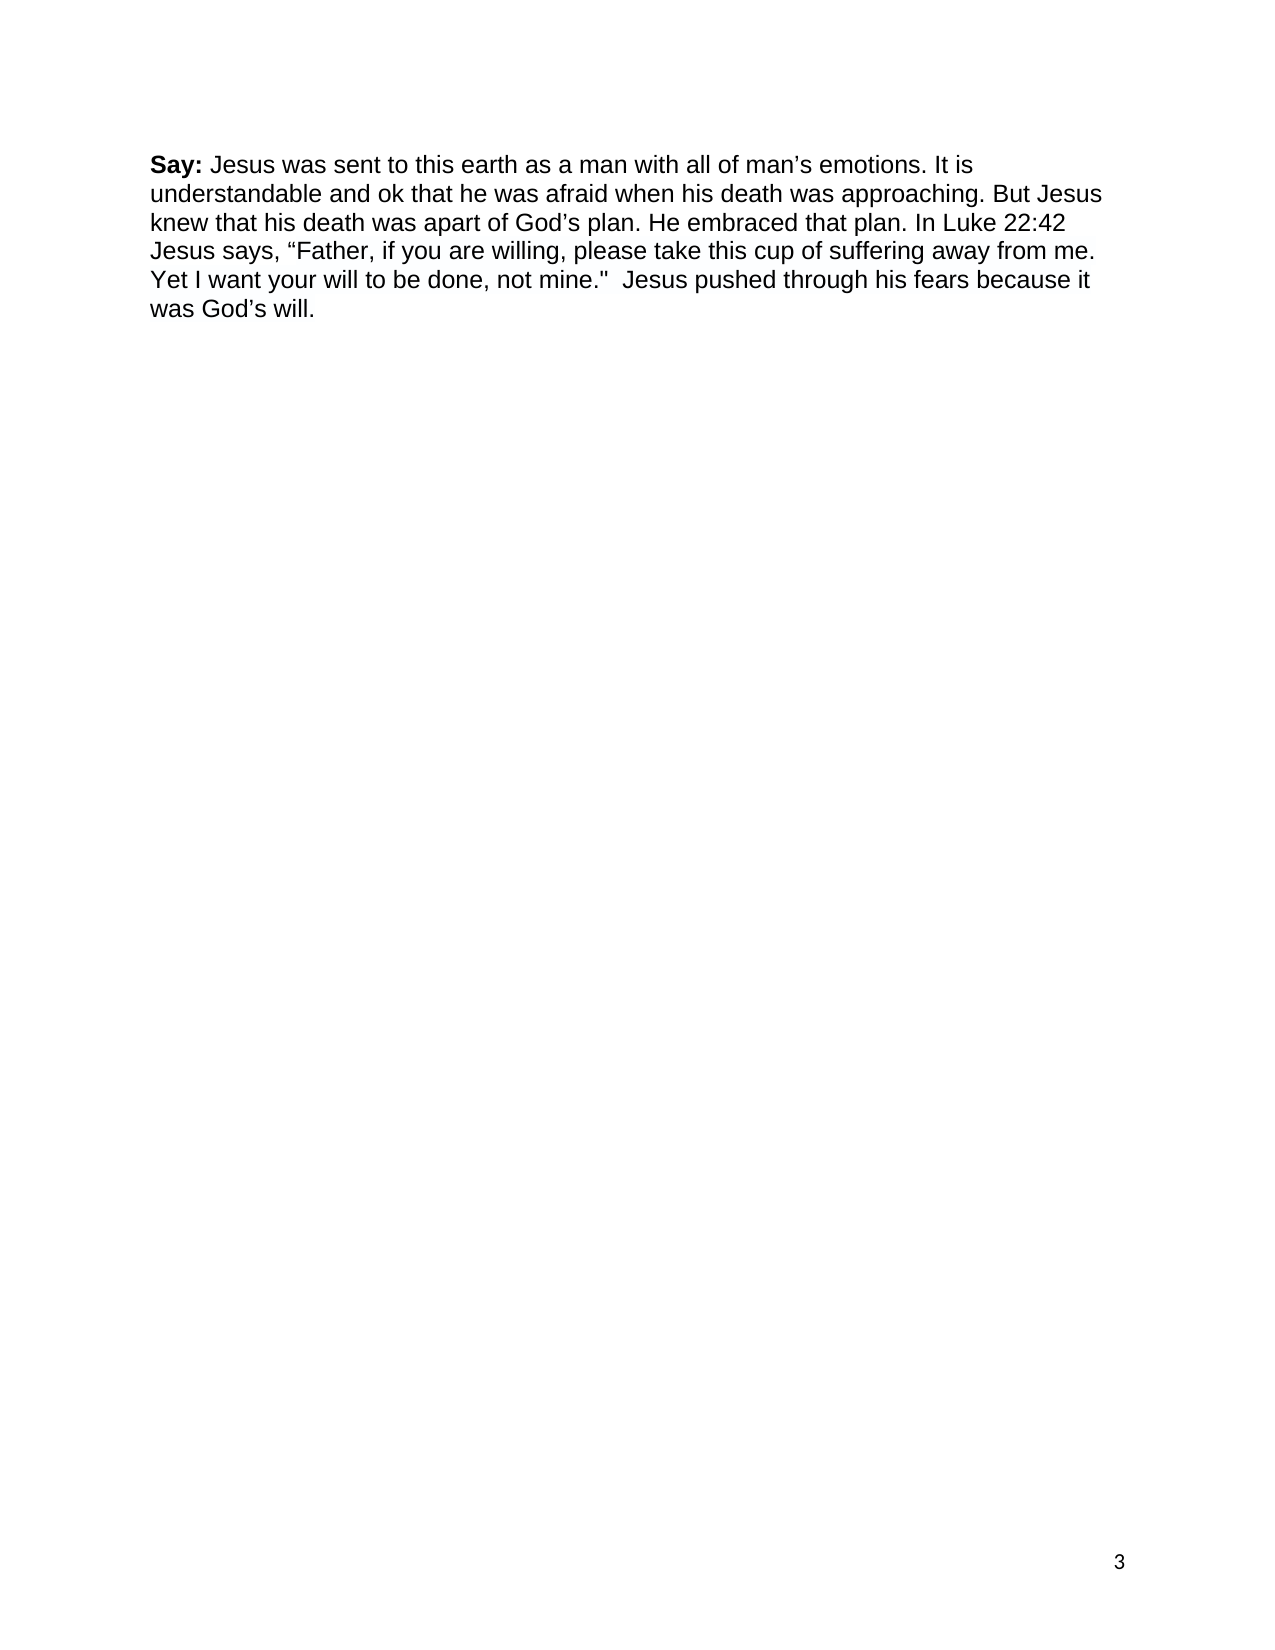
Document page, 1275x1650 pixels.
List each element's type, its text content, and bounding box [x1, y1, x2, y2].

text Say: Jesus was sent to this earth as a man with all of man’s emotions. It is understandable and ok that he was afraid when his death was approaching. But Jesus knew that his death was apart of God’s plan. He embraced that plan. In Luke 22:42 Jesus says, “Father, if you are willing, please take this cup of suffering away from me. Yet I want your will to be done, not mine." Jesus pushed through his fears because it was God’s will. [150, 150, 1125, 322]
